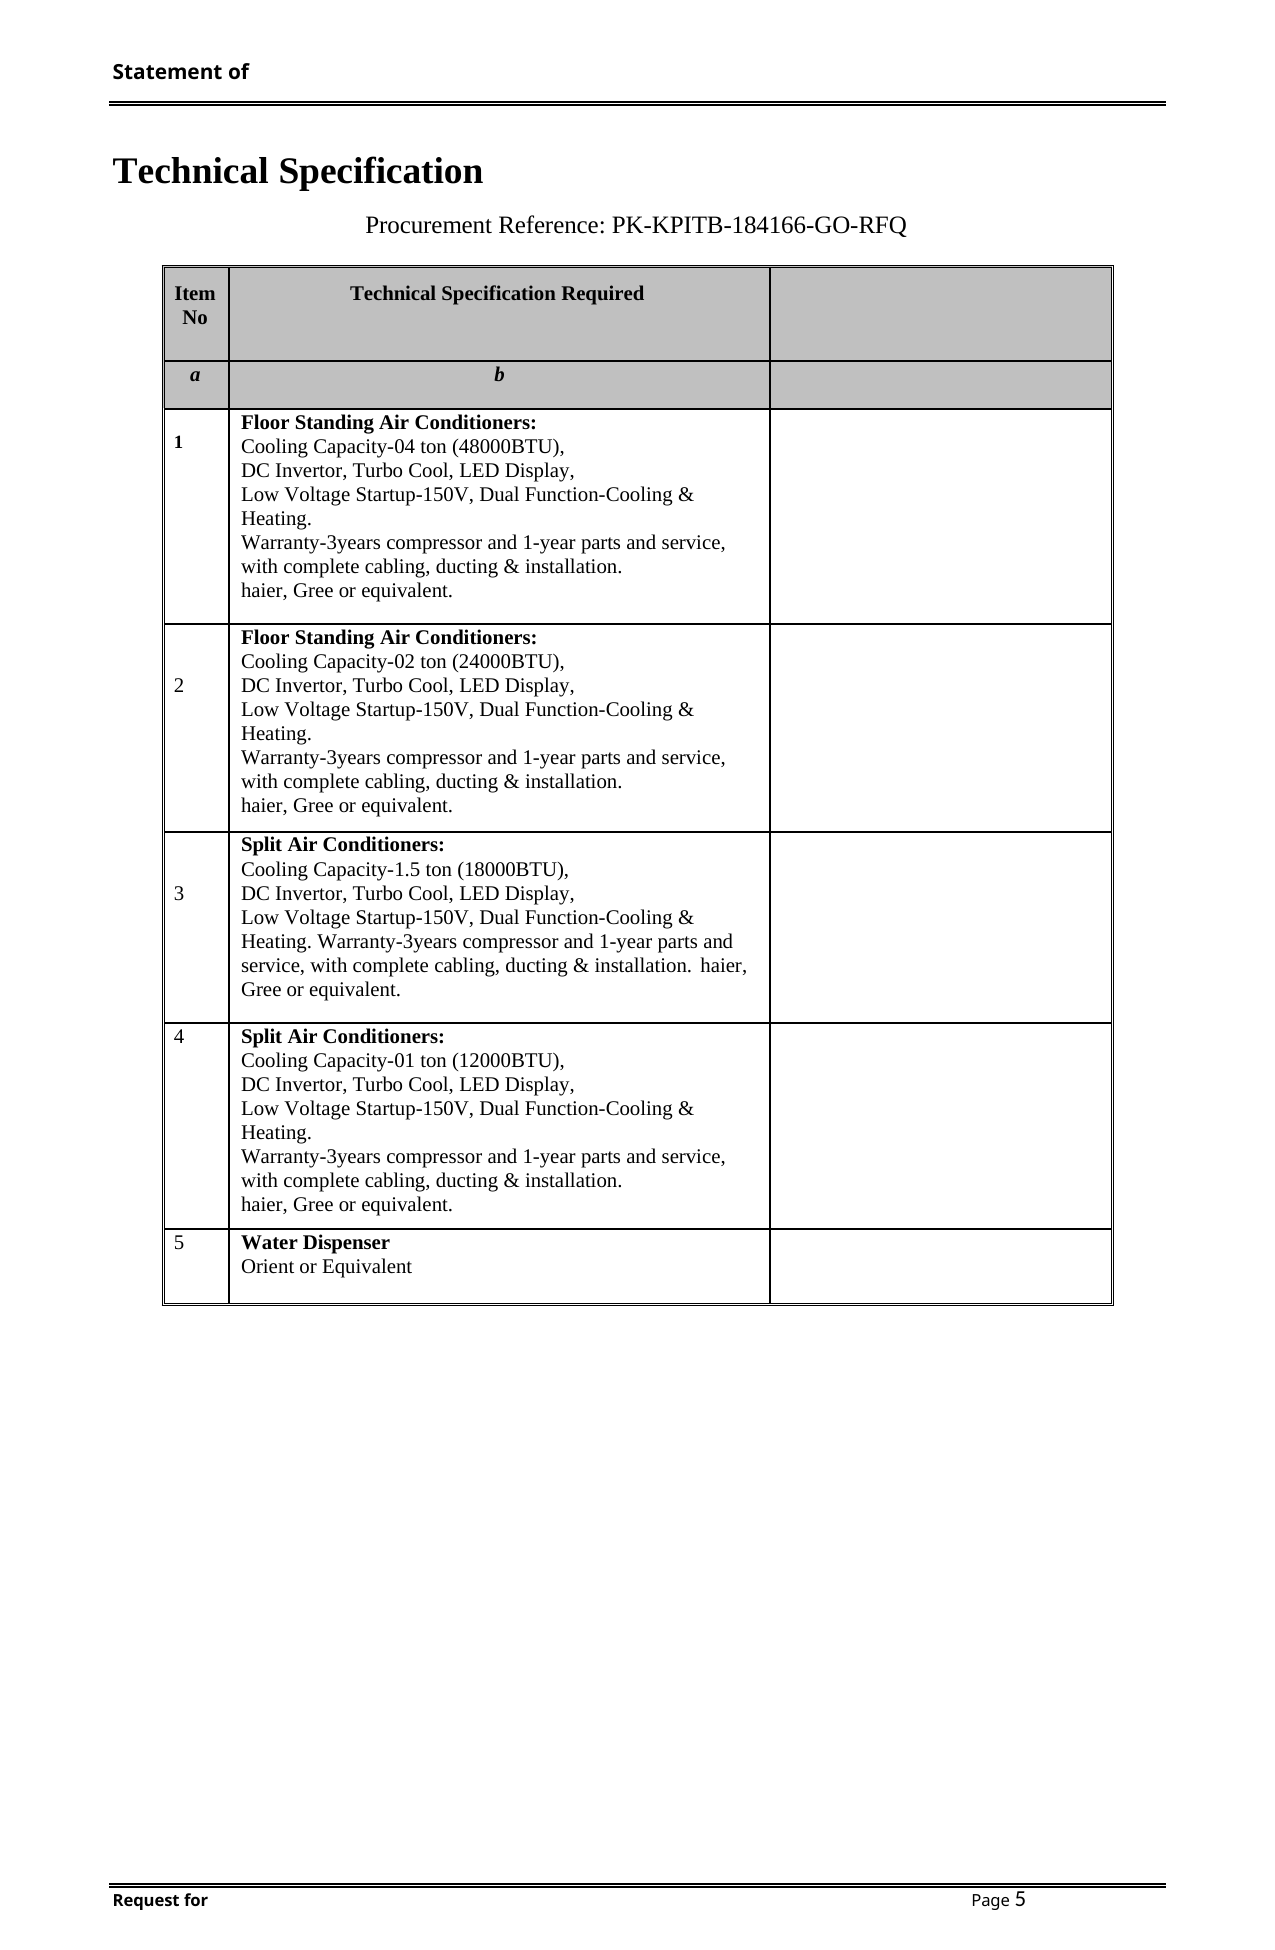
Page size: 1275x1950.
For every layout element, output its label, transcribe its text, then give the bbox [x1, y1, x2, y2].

table_cell Floor Standing Air Conditioners: Cooling Capacity-02 ton (24000BTU), DC Invertor, Turbo Cool, LED Display, Low Voltage Startup-150V, Dual Function-Cooling & Heating. Warranty-3years compressor and 1-year parts and service, with complete cabling, ducting & installation. haier, Gree or equivalent. [230, 625, 769, 831]
subtitle Procurement Reference: PK-KPITB-184166-GO-RFQ [365, 210, 1177, 239]
table_cell Split Air Conditioners: Cooling Capacity-1.5 ton (18000BTU), DC Invertor, Turbo Cool, LED Display, Low Voltage Startup-150V, Dual Function-Cooling & Heating. Warranty-3years compressor and 1-year parts and service, with complete cabling, ducting & installation. haier, Gree or equivalent. [230, 833, 769, 1022]
table_cell [771, 833, 1111, 1022]
table_cell a [165, 362, 228, 408]
subtitle Technical Specification [112, 149, 1177, 192]
table_cell b [230, 362, 769, 408]
table_cell [771, 362, 1111, 408]
table_header Technical Specification Required [230, 268, 769, 360]
table_cell 5 [165, 1230, 228, 1303]
table_header [771, 268, 1111, 360]
table_cell 2 [165, 625, 228, 831]
table_header Item No [165, 268, 228, 360]
table_cell Floor Standing Air Conditioners: Cooling Capacity-04 ton (48000BTU), DC Invertor, Turbo Cool, LED Display, Low Voltage Startup-150V, Dual Function-Cooling & Heating. Warranty-3years compressor and 1-year parts and service, with complete cabling, ducting & installation. haier, Gree or equivalent. [230, 410, 769, 623]
table_cell [771, 410, 1111, 623]
table_cell [771, 1230, 1111, 1303]
table_cell Split Air Conditioners: Cooling Capacity-01 ton (12000BTU), DC Invertor, Turbo Cool, LED Display, Low Voltage Startup-150V, Dual Function-Cooling & Heating. Warranty-3years compressor and 1-year parts and service, with complete cabling, ducting & installation. haier, Gree or equivalent. [230, 1024, 769, 1228]
table_cell 4 [165, 1024, 228, 1228]
table_cell 3 [165, 833, 228, 1022]
table_cell Water Dispenser Orient or Equivalent [230, 1230, 769, 1303]
table_cell 1 [165, 410, 228, 623]
table_cell [771, 1024, 1111, 1228]
table_cell [771, 625, 1111, 831]
